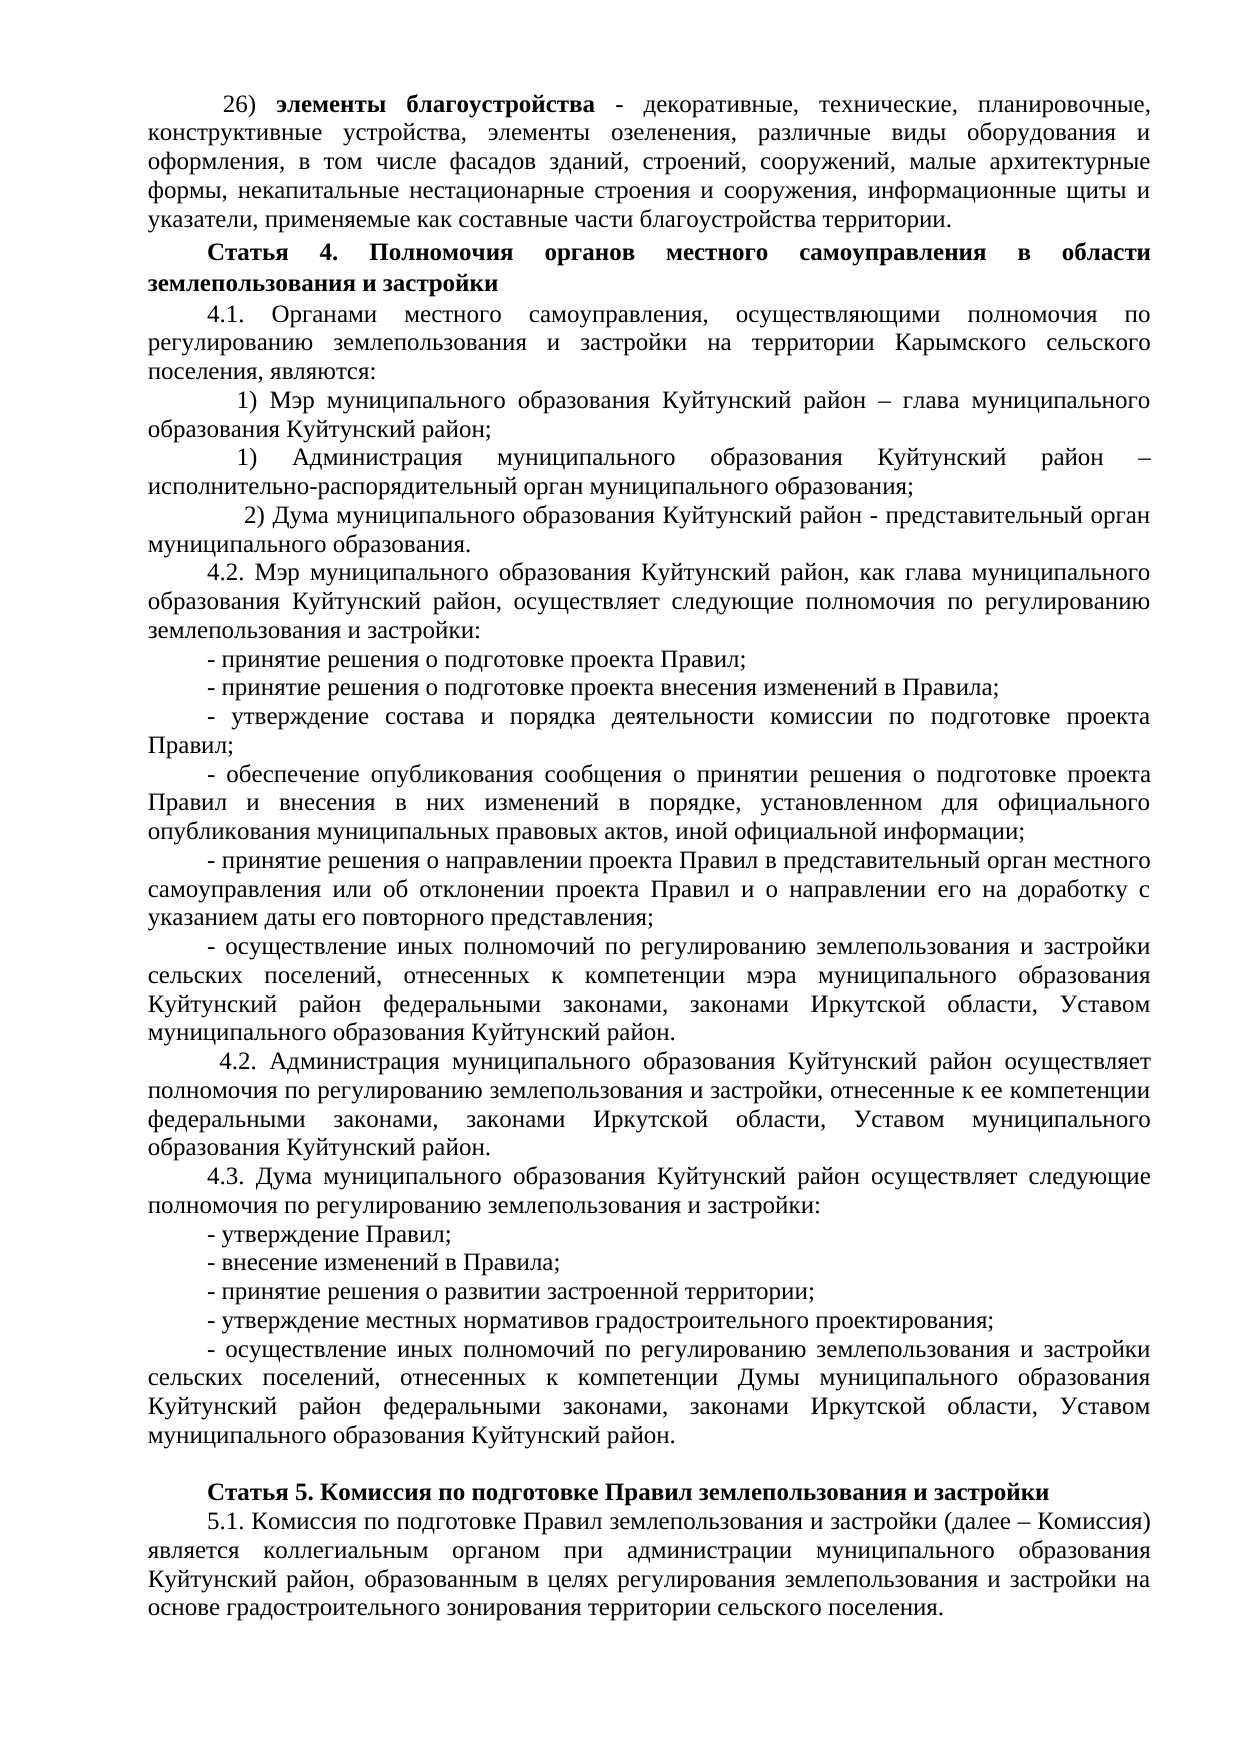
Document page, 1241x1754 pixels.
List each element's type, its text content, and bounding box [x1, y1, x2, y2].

text 5.1. Комиссия по подготовке Правил землепользования и застройки (далее – Комиссия) является коллегиальным органом при администрации муниципального образования Куйтунский район, образованным в целях регулирования землепользования и застройки на основе градостроительного зонирования территории сельского поселения. [148, 1506, 1152, 1621]
text - осуществление иных полномочий по регулированию землепользования и застройки сельских поселений, отнесенных к компетенции мэра муниципального образования Куйтунский район федеральными законами, законами Иркутской области, Уставом муниципального образования Куйтунский район. [148, 931, 1152, 1046]
text 1) Администрация муниципального образования Куйтунский район – исполнительно-распорядительный орган муниципального образования; [148, 442, 1152, 500]
text - утверждение местных нормативов градостроительного проектирования; [148, 1305, 1152, 1334]
text - принятие решения о направлении проекта Правил в представительный орган местного самоуправления или об отклонении проекта Правил и о направлении его на доработку с указанием даты его повторного представления; [148, 845, 1152, 931]
text 26) элементы благоустройства - декоративные, технические, планировочные, конструктивные устройства, элементы озеленения, различные виды оборудования и оформления, в том числе фасадов зданий, строений, сооружений, малые архитектурные формы, некапитальные нестационарные строения и сооружения, информационные щиты и указатели, применяемые как составные части благоустройства территории. [148, 89, 1152, 232]
text 4.3. Дума муниципального образования Куйтунский район осуществляет следующие полномочия по регулированию землепользования и застройки: [148, 1161, 1152, 1219]
text - утверждение состава и порядка деятельности комиссии по подготовке проекта Правил; [148, 701, 1152, 759]
text 4.1. Органами местного самоуправления, осуществляющими полномочия по регулированию землепользования и застройки на территории Карымского сельского поселения, являются: [148, 299, 1152, 385]
text - принятие решения о подготовке проекта внесения изменений в Правила; [148, 672, 1152, 701]
text 4.2. Мэр муниципального образования Куйтунский район, как глава муниципального образования Куйтунский район, осуществляет следующие полномочия по регулированию землепользования и застройки: [148, 557, 1152, 644]
subtitle Статья 4. Полномочия органов местного самоуправления в области землепользования и застройки [148, 237, 1152, 296]
subtitle Статья 5. Комиссия по подготовке Правил землепользования и застройки [148, 1477, 1152, 1506]
text - внесение изменений в Правила; [148, 1247, 1152, 1276]
text - обеспечение опубликования сообщения о принятии решения о подготовке проекта Правил и внесения в них изменений в порядке, установленном для официального опубликования муниципальных правовых актов, иной официальной информации; [148, 759, 1152, 845]
text - осуществление иных полномочий по регулированию землепользования и застройки сельских поселений, отнесенных к компетенции Думы муниципального образования Куйтунский район федеральными законами, законами Иркутской области, Уставом муниципального образования Куйтунский район. [148, 1334, 1152, 1449]
text - утверждение Правил; [148, 1219, 1152, 1247]
text 4.2. Администрация муниципального образования Куйтунский район осуществляет полномочия по регулированию землепользования и застройки, отнесенные к ее компетенции федеральными законами, законами Иркутской области, Уставом муниципального образования Куйтунский район. [148, 1046, 1152, 1161]
text - принятие решения о развитии застроенной территории; [148, 1276, 1152, 1305]
text 1) Мэр муниципального образования Куйтунский район – глава муниципального образования Куйтунский район; [148, 385, 1152, 442]
text 2) Дума муниципального образования Куйтунский район - представительный орган муниципального образования. [148, 500, 1152, 557]
text - принятие решения о подготовке проекта Правил; [148, 644, 1152, 672]
